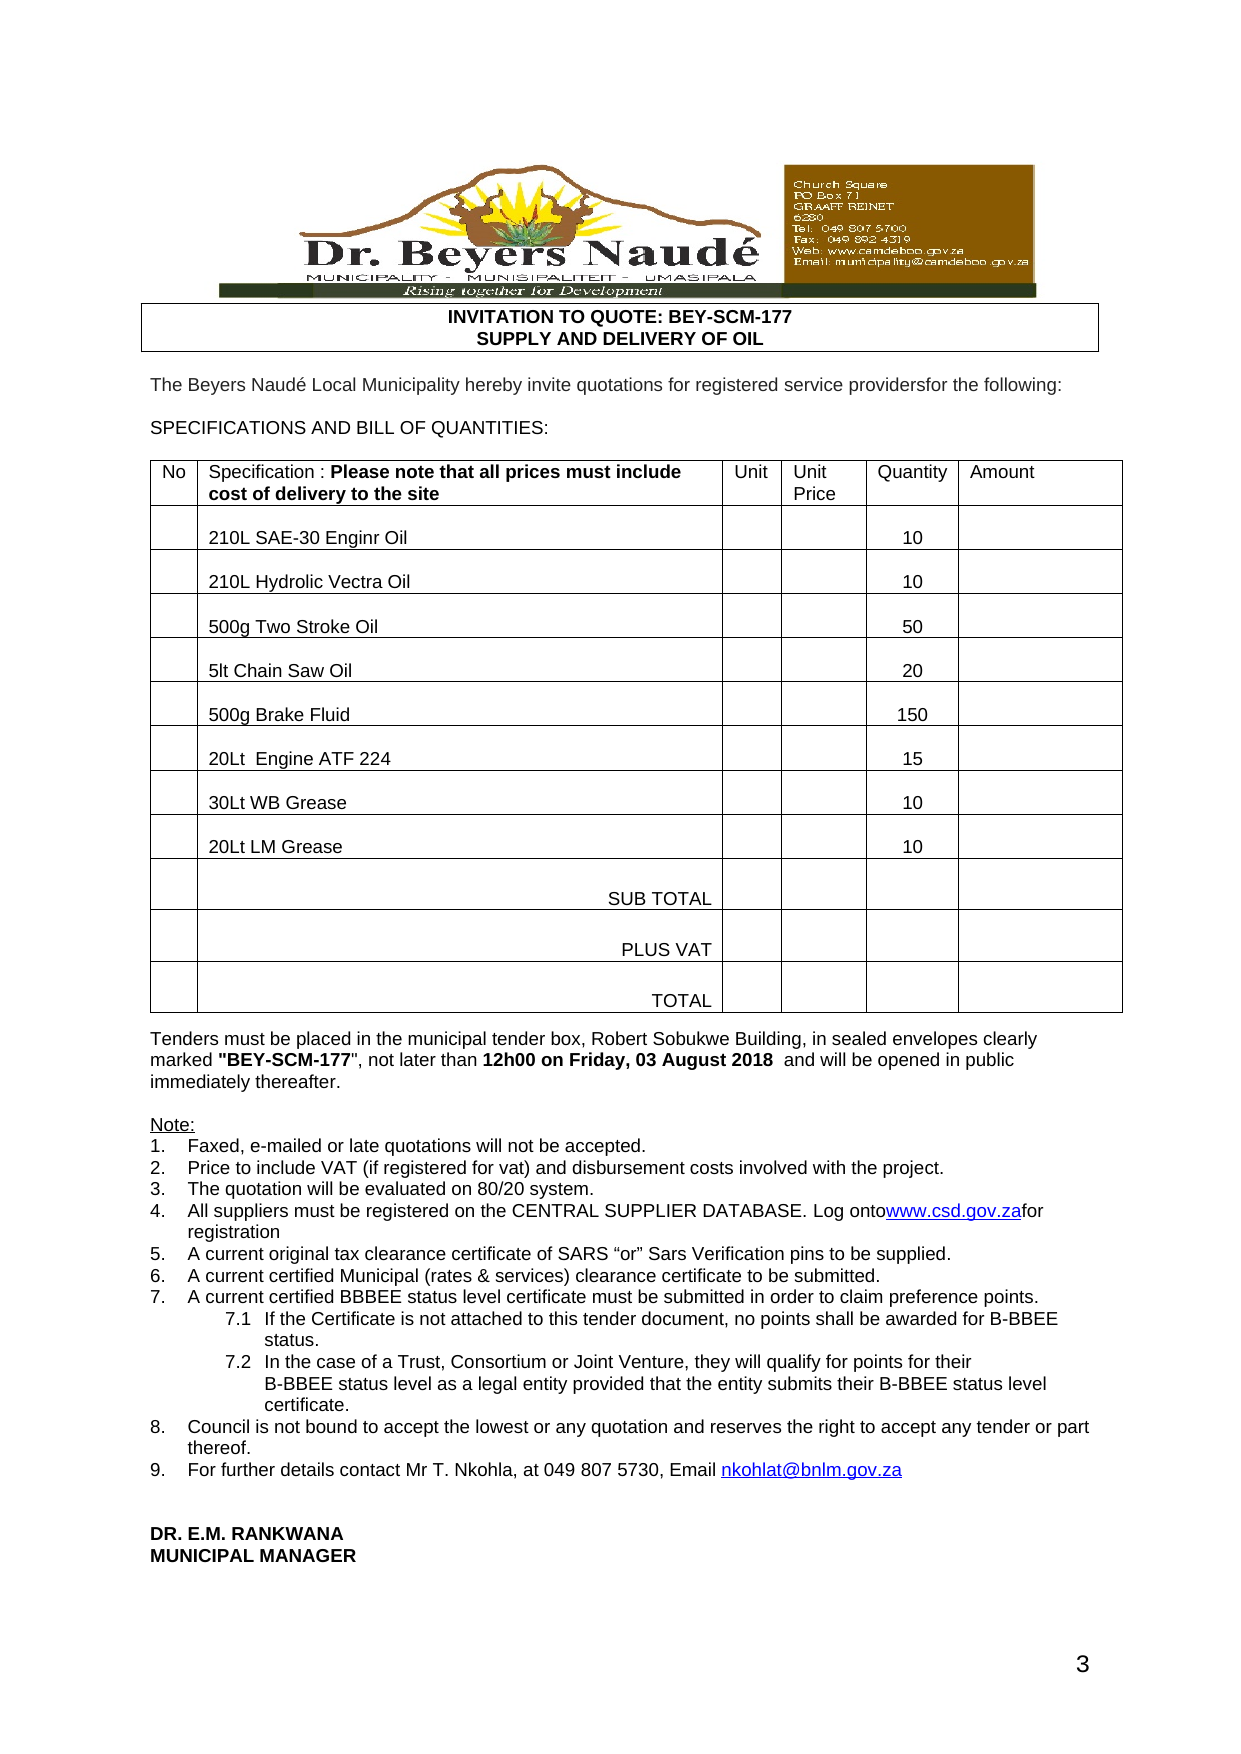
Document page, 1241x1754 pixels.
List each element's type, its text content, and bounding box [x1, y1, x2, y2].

table_cell [782, 638, 866, 681]
table_cell [151, 859, 197, 909]
table_cell [151, 910, 197, 961]
table_cell [723, 962, 781, 1012]
table_cell [959, 638, 1122, 681]
table_cell [782, 771, 866, 814]
table_cell [151, 726, 197, 769]
table_header Unit [723, 461, 781, 504]
table_cell 30Lt WB Grease [198, 771, 722, 814]
table_cell [723, 910, 781, 961]
table_cell TOTAL [198, 962, 722, 1012]
table_cell [723, 726, 781, 769]
table_cell [867, 859, 958, 909]
table_cell 50 [867, 594, 958, 637]
table_cell [723, 815, 781, 858]
table_cell 210L Hydrolic Vectra Oil [198, 550, 722, 593]
list Council is not bound to accept the lowest or any quotation and reserves the right to accept any tender or part thereof. [150, 1415, 1090, 1458]
table_cell 150 [867, 682, 958, 725]
table_cell [151, 771, 197, 814]
table_cell [959, 506, 1122, 549]
list Price to include VAT (if registered for vat) and disbursement costs involved with the project. [150, 1157, 1090, 1178]
table_cell [723, 638, 781, 681]
table_cell [959, 910, 1122, 961]
table_cell [959, 594, 1122, 637]
table_cell [782, 815, 866, 858]
list If the Certificate is not attached to this tender document, no points shall be awarded for B-BBEE status. [225, 1308, 1090, 1351]
table_cell [723, 771, 781, 814]
list A current original tax clearance certificate of SARS “or” Sars Verification pins to be supplied. [150, 1243, 1090, 1264]
table_cell [959, 550, 1122, 593]
table_header Unit Price [782, 461, 866, 504]
table_cell 10 [867, 506, 958, 549]
list A current certified BBBEE status level certificate must be submitted in order to claim preference points. [150, 1286, 1090, 1308]
table_cell [959, 682, 1122, 725]
table_cell [151, 638, 197, 681]
list In the case of a Trust, Consortium or Joint Venture, they will qualify for points for their [225, 1351, 1090, 1372]
table_cell 210L SAE-30 Enginr Oil [198, 506, 722, 549]
table_cell [867, 962, 958, 1012]
table_cell [959, 815, 1122, 858]
table_cell [782, 506, 866, 549]
table_cell 10 [867, 815, 958, 858]
table_cell [723, 859, 781, 909]
list The quotation will be evaluated on 80/20 system. [150, 1178, 1090, 1200]
list A current certified Municipal (rates & services) clearance certificate to be submitted. [150, 1264, 1090, 1286]
table_cell 15 [867, 726, 958, 769]
table_cell SUB TOTAL [198, 859, 722, 909]
table_cell 10 [867, 550, 958, 593]
table_cell [782, 962, 866, 1012]
table_cell [782, 726, 866, 769]
table_cell [723, 550, 781, 593]
text Tenders must be placed in the municipal tender box, Robert Sobukwe Building, in sealed envelopes clearly marked "BEY-SCM-177", not later than 12h00 on Friday, 03 August 2018 and will be opened in public immediately thereafter. [150, 1027, 1090, 1092]
table_cell [723, 594, 781, 637]
text MUNICIPAL MANAGER [150, 1545, 1090, 1566]
table_cell [782, 859, 866, 909]
table_cell [782, 550, 866, 593]
table_header Amount [959, 461, 1122, 504]
table_cell 500g Brake Fluid [198, 682, 722, 725]
list For further details contact Mr T. Nkohla, at 049 807 5730, Email nkohlat@bnlm.gov.za [150, 1458, 1090, 1480]
table_cell [723, 682, 781, 725]
text Note: [150, 1113, 1090, 1135]
list All suppliers must be registered on the CENTRAL SUPPLIER DATABASE. Log ontowww.csd.gov.zafor registration [150, 1200, 1090, 1243]
table_cell [151, 550, 197, 593]
table_cell [151, 594, 197, 637]
table_cell [782, 594, 866, 637]
table_cell [782, 682, 866, 725]
text SUPPLY AND DELIVERY OF OIL [142, 325, 1098, 351]
table_cell [151, 506, 197, 549]
table_cell [959, 726, 1122, 769]
table_cell [151, 815, 197, 858]
table_cell [151, 682, 197, 725]
table_cell [959, 771, 1122, 814]
text The Beyers Naudé Local Municipality hereby invite quotations for registered service providersfor the following: [150, 374, 1090, 396]
table_header Specification : Please note that all prices must include cost of delivery to the site [198, 461, 722, 504]
list Faxed, e-mailed or late quotations will not be accepted. [150, 1135, 1090, 1157]
table_cell 20Lt Engine ATF 224 [198, 726, 722, 769]
text SPECIFICATIONS AND BILL OF QUANTITIES: [150, 417, 1090, 439]
table_cell 10 [867, 771, 958, 814]
table_header No [151, 461, 197, 504]
table_cell 500g Two Stroke Oil [198, 594, 722, 637]
table_cell [723, 506, 781, 549]
table_cell [151, 962, 197, 1012]
text DR. E.M. RANKWANA [150, 1523, 1090, 1545]
list B-BBEE status level as a legal entity provided that the entity submits their B-BBEE status level certificate. [264, 1372, 1090, 1415]
table_cell [782, 910, 866, 961]
picture [187, 150, 1053, 303]
table_cell [867, 910, 958, 961]
table_cell [959, 962, 1122, 1012]
text INVITATION TO QUOTE: BEY-SCM-177 [142, 304, 1098, 325]
table_cell 20Lt LM Grease [198, 815, 722, 858]
table_cell 5lt Chain Saw Oil [198, 638, 722, 681]
table_cell PLUS VAT [198, 910, 722, 961]
table_cell 20 [867, 638, 958, 681]
table_cell [959, 859, 1122, 909]
table_header Quantity [867, 461, 958, 504]
